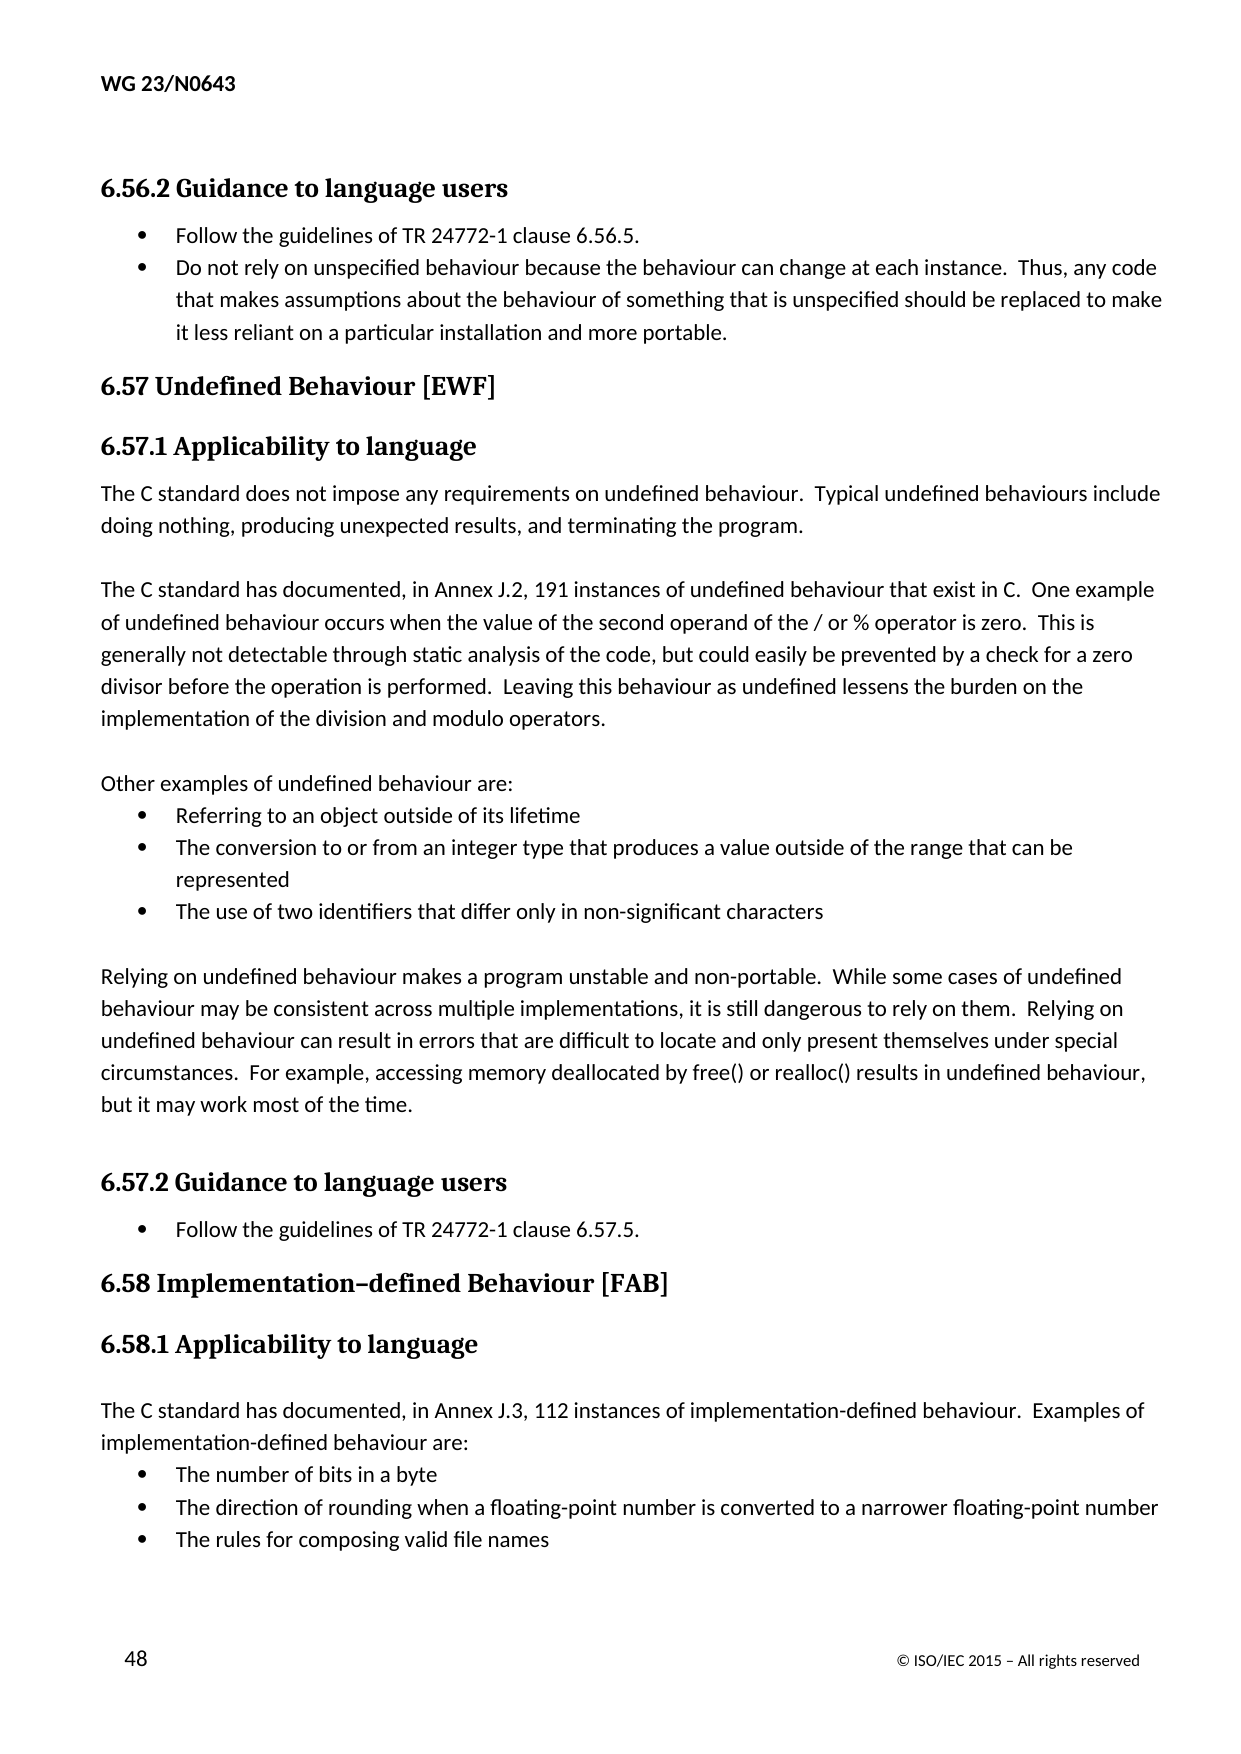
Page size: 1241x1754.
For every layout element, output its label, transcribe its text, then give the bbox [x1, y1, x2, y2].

text The C standard does not impose any requirements on undefined behaviour. Typical undefined behaviours include doing nothing, producing unexpected results, and terminating the program. [101, 479, 1164, 539]
subtitle 6.57.1 Applicability to language [101, 431, 1164, 463]
subtitle 6.58 Implementation–defined Behaviour [FAB] [101, 1268, 1164, 1299]
list The rules for composing valid file names [138, 1525, 1164, 1553]
text The C standard has documented, in Annex J.2, 191 instances of undefined behaviour that exist in C. One example of undefined behaviour occurs when the value of the second operand of the / or % operator is zero. This is generally not detectable through static analysis of the code, but could easily be prevented by a check for a zero divisor before the operation is performed. Leaving this behaviour as undefined lessens the burden on the implementation of the division and modulo operators. [101, 576, 1164, 732]
text Relying on undefined behaviour makes a program unstable and non-portable. While some cases of undefined behaviour may be consistent across multiple implementations, it is still dangerous to rely on them. Relying on undefined behaviour can result in errors that are difficult to locate and only present themselves under special circumstances. For example, accessing memory deallocated by free() or realloc() results in undefined behaviour, but it may work most of the time. [101, 962, 1164, 1119]
subtitle 6.57.2 Guidance to language users [101, 1167, 1164, 1199]
list The direction of rounding when a floating-point number is converted to a narrower floating-point number [138, 1493, 1164, 1521]
list Follow the guidelines of TR 24772-1 clause 6.56.5. [138, 221, 1164, 249]
subtitle 6.58.1 Applicability to language [101, 1329, 1164, 1360]
list Referring to an object outside of its lifetime [138, 801, 1164, 829]
subtitle 6.56.2 Guidance to language users [101, 173, 1164, 205]
list Do not rely on unspecified behaviour because the behaviour can change at each instance. Thus, any code that makes assumptions about the behaviour of something that is unspecified should be replaced to make it less reliant on a particular installation and more portable. [138, 253, 1164, 346]
text Other examples of undefined behaviour are: [101, 769, 1164, 797]
list The conversion to or from an integer type that produces a value outside of the range that can be represented [138, 833, 1164, 893]
list The use of two identifiers that differ only in non-significant characters [138, 897, 1164, 926]
list The number of bits in a byte [138, 1461, 1164, 1488]
text The C standard has documented, in Annex J.3, 112 instances of implementation-defined behaviour. Examples of implementation-defined behaviour are: [101, 1396, 1164, 1456]
list Follow the guidelines of TR 24772-1 clause 6.57.5. [138, 1215, 1164, 1243]
subtitle 6.57 Undefined Behaviour [EWF] [101, 371, 1164, 402]
